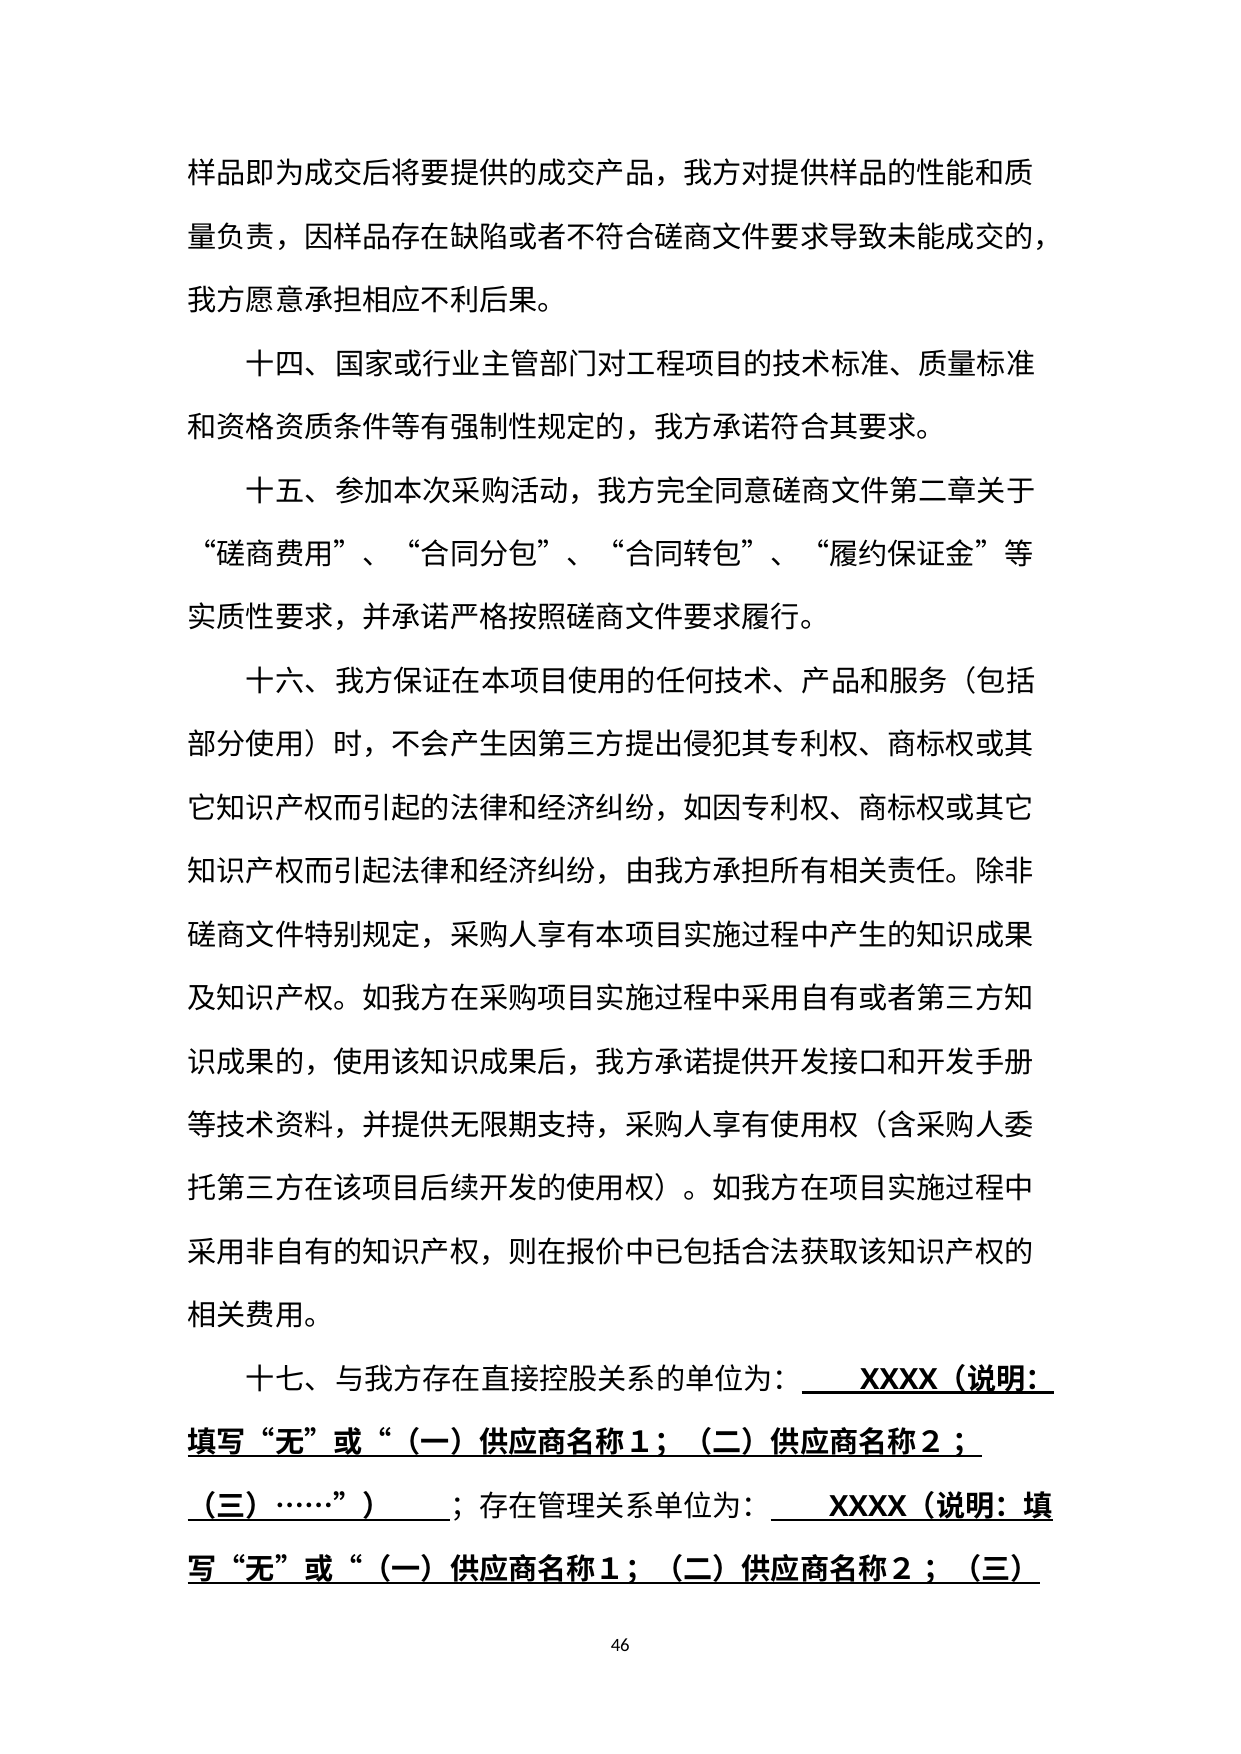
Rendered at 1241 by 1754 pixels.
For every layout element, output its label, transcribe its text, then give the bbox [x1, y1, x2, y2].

list 参加本次采购活动，我方完全同意磋商文件第二章关于“磋商费用”、“合同分包”、“合同转包”、“履约保证金”等实质性要求，并承诺严格按照磋商文件要求履行。 [187, 467, 1053, 636]
list 我方保证在本项目使用的任何技术、产品和服务（包括部分使用）时，不会产生因第三方提出侵犯其专利权、商标权或其它知识产权而引起的法律和经济纠纷，如因专利权、商标权或其它知识产权而引起法律和经济纠纷，由我方承担所有相关责任。除非磋商文件特别规定，采购人享有本项目实施过程中产生的知识成果及知识产权。如我方在采购项目实施过程中采用自有或者第三方知识成果的，使用该知识成果后，我方承诺提供开发接口和开发手册等技术资料，并提供无限期支持，采购人享有使用权（含采购人委托第三方在该项目后续开发的使用权）。如我方在项目实施过程中采用非自有的知识产权，则在报价中已包括合法获取该知识产权的相关费用。 [187, 657, 1053, 1334]
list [187, 1355, 1053, 1588]
list 国家或行业主管部门对工程项目的技术标准、质量标准和资格资质条件等有强制性规定的，我方承诺符合其要求。 [187, 340, 1053, 446]
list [187, 150, 1053, 319]
